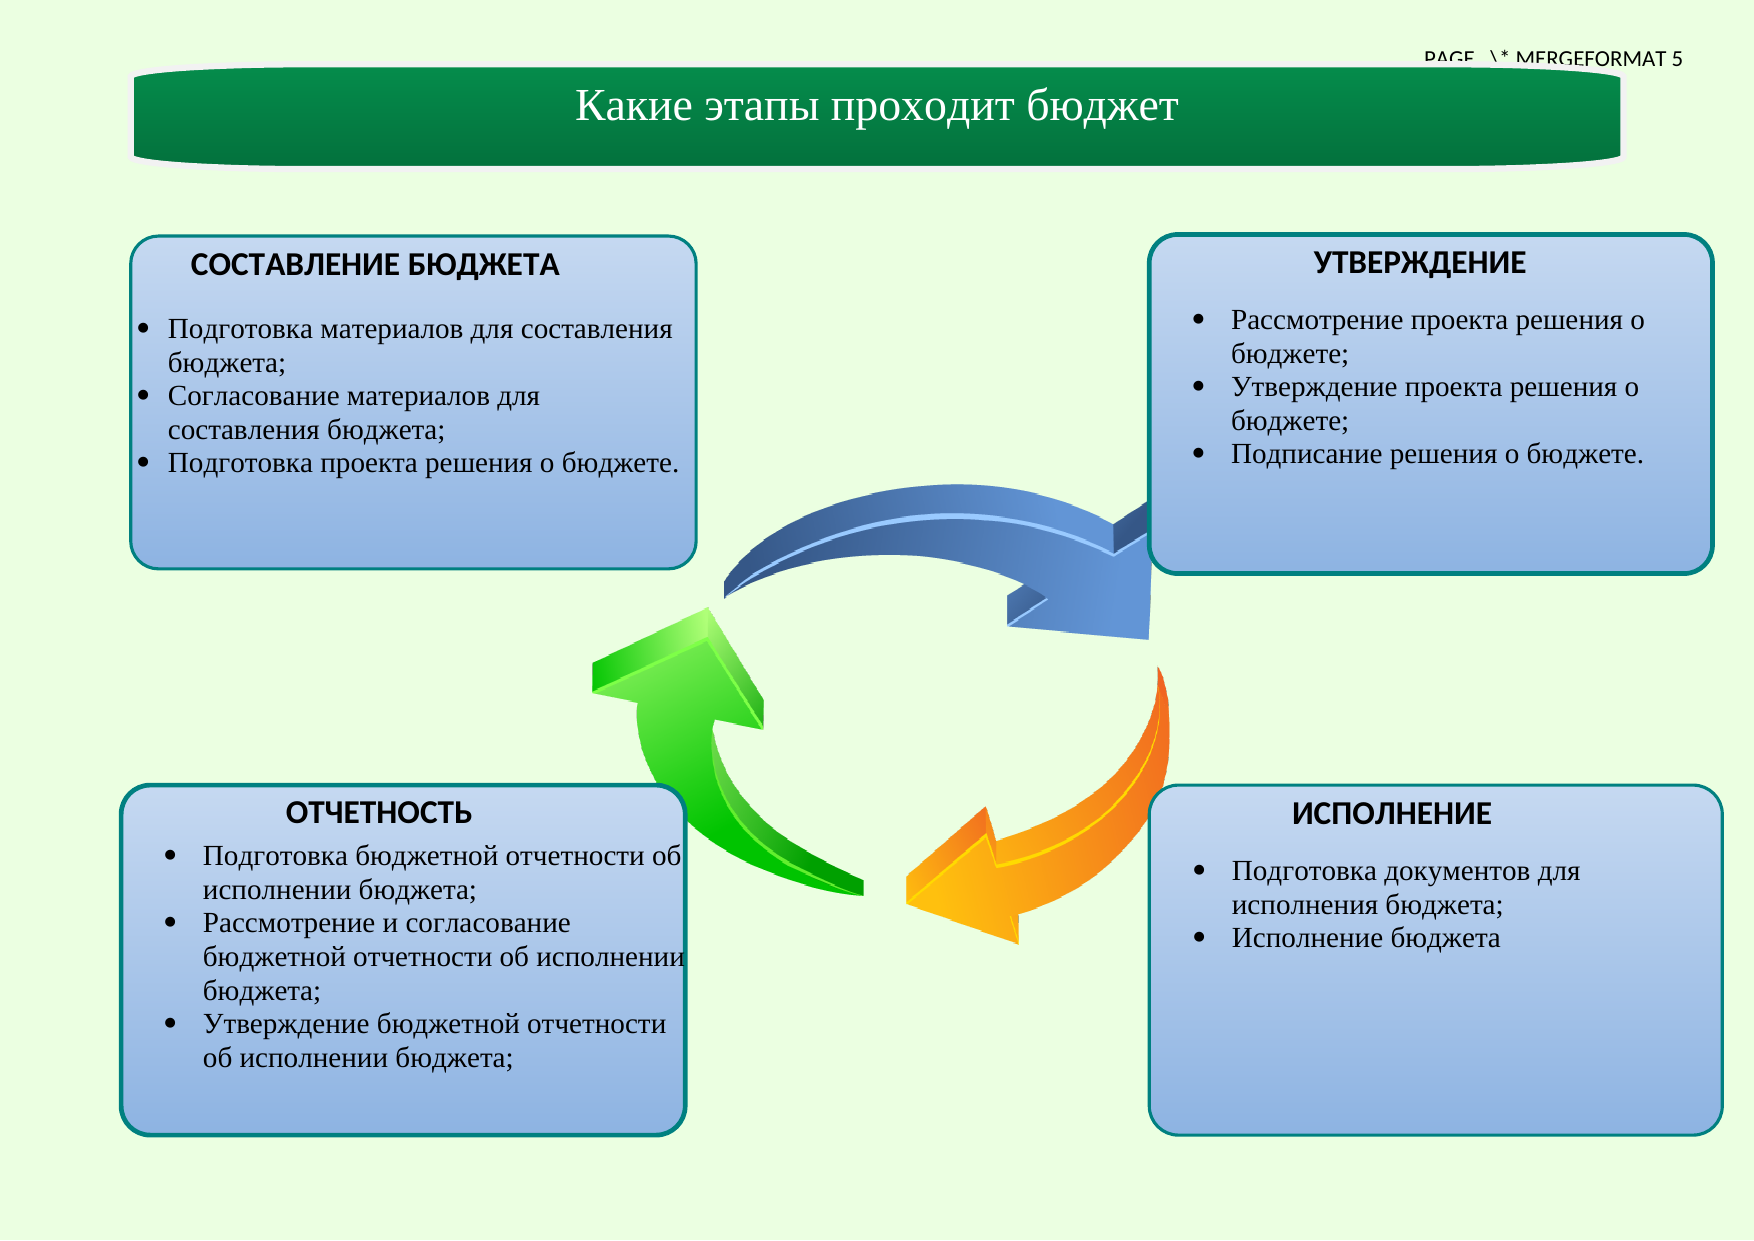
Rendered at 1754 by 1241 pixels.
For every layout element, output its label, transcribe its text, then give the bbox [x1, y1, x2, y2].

picture [581, 471, 1176, 955]
